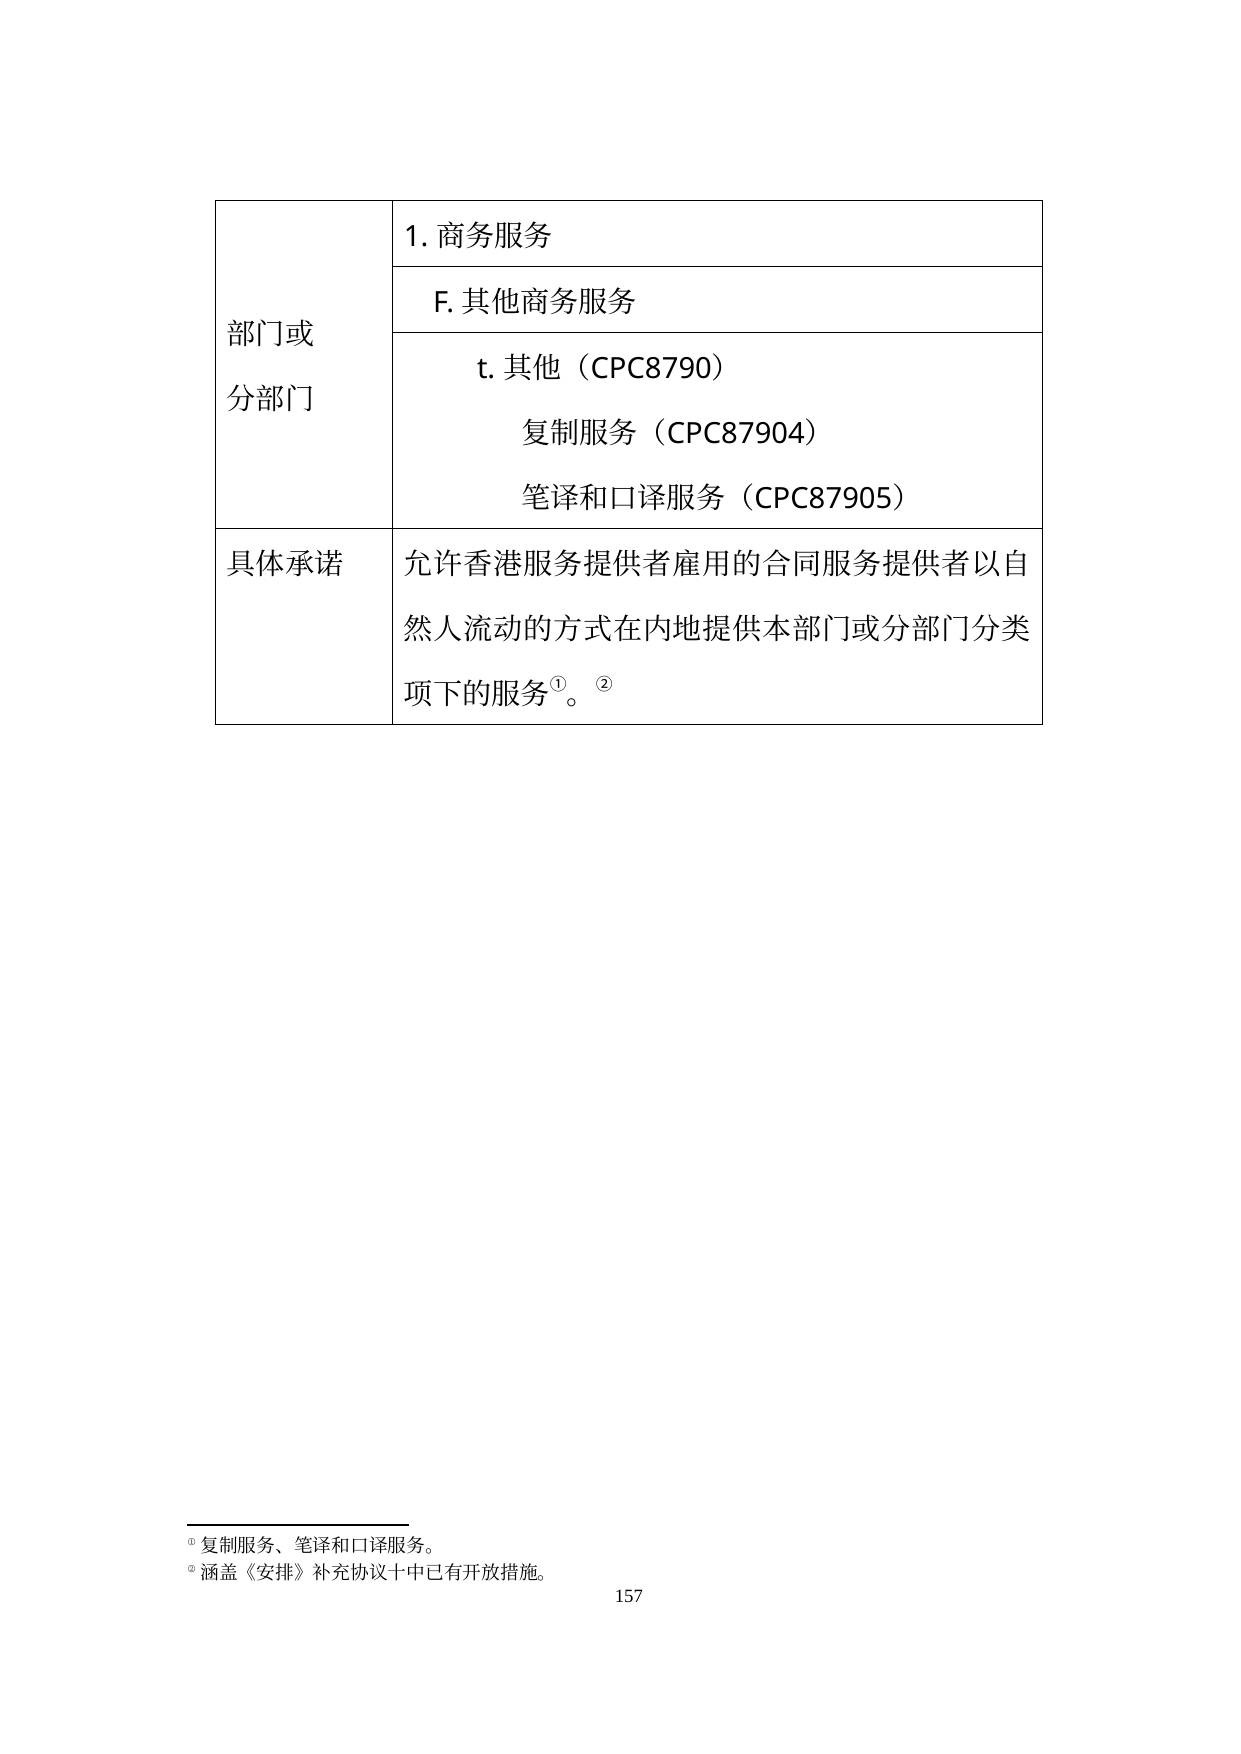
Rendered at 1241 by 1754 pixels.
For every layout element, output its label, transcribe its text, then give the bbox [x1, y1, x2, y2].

table_cell F. 其他商务服务 [393, 267, 1042, 332]
table_header 1. 商务服务 [393, 201, 1042, 266]
table_cell 允许香港服务提供者雇用的合同服务提供者以自然人流动的方式在内地提供本部门或分部门分类项下的服务。 [393, 529, 1042, 724]
table_header 部门或 分部门 [216, 201, 392, 528]
table_cell 具体承诺 [216, 529, 392, 724]
table_cell t. 其他（CPC8790） 复制服务（CPC87904） 笔译和口译服务（CPC87905） [393, 333, 1042, 528]
